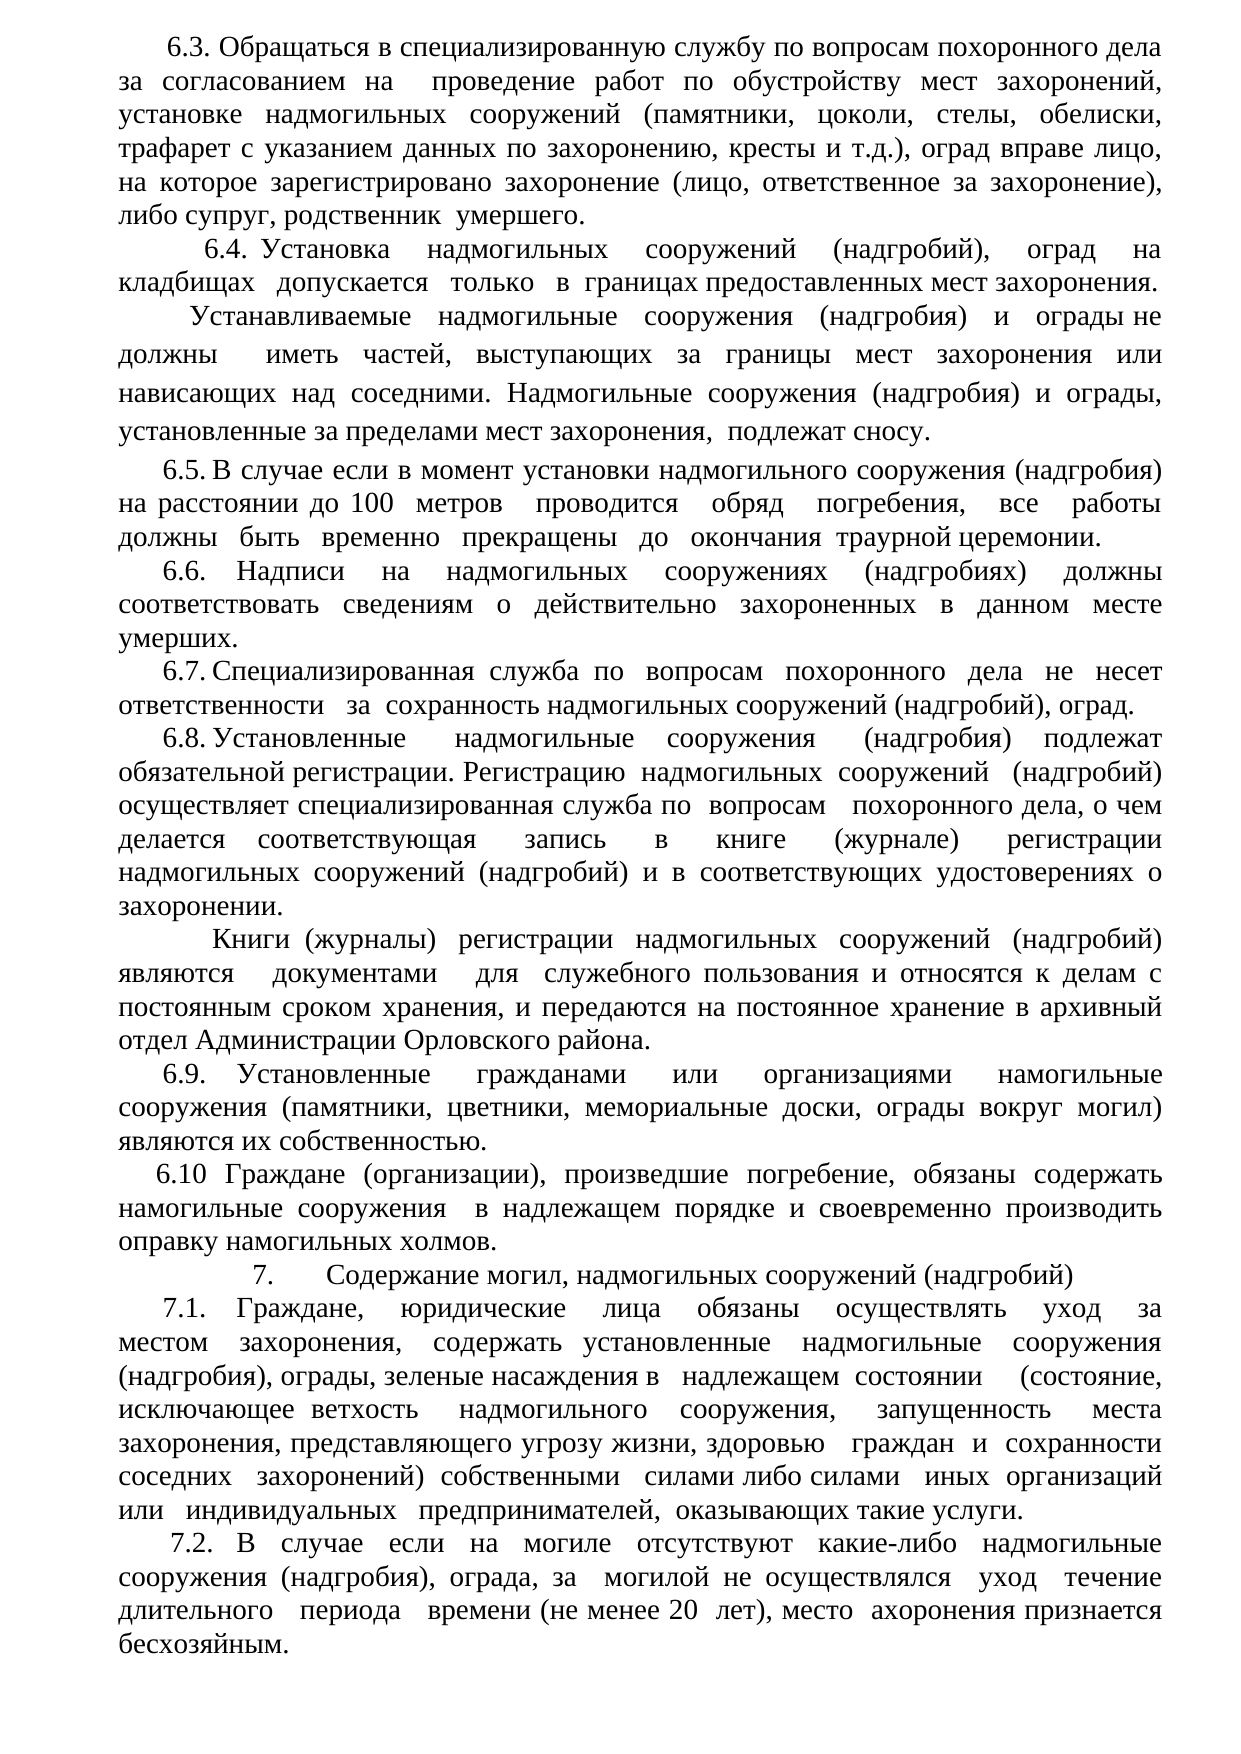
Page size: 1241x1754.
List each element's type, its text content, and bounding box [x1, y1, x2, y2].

text 6.6. Надписи на надмогильных сооружениях (надгробиях) должны соответствовать сведениям о действительно захороненных в данном месте умерших. [118, 553, 1163, 653]
text 6.8. Установленные надмогильные сооружения (надгробия) подлежат обязательной регистрации. Регистрацию надмогильных сооружений (надгробий) осуществляет специализированная служба по вопросам похоронного дела, о чем делается соответствующая запись в книге (журнале) регистрации надмогильных сооружений (надгробий) и в соответствующих удостоверениях о захоронении. [118, 720, 1163, 922]
text 6.9. Установленные гражданами или организациями намогильные сооружения (памятники, цветники, мемориальные доски, ограды вокруг могил) являются их собственностью. [118, 1056, 1163, 1156]
text 7.1. Граждане, юридические лица обязаны осуществлять уход за местом захоронения, содержать установленные надмогильные сооружения (надгробия), ограды, зеленые насаждения в надлежащем состоянии (состояние, исключающее ветхость надмогильного сооружения, запущенность места захоронения, представляющего угрозу жизни, здоровью граждан и сохранности соседних захоронений) собственными силами либо силами иных организаций или индивидуальных предпринимателей, оказывающих такие услуги. [118, 1291, 1163, 1525]
text 6.5. В случае если в момент установки надмогильного сооружения (надгробия) на расстоянии до 100 метров проводится обряд погребения, все работы должны быть временно прекращены до окончания траурной церемонии. [118, 452, 1163, 553]
text 6.10 Граждане (организации), произведшие погребение, обязаны содержать намогильные сооружения в надлежащем порядке и своевременно производить оправку намогильных холмов. [118, 1156, 1163, 1257]
text Устанавливаемые надмогильные сооружения (надгробия) и ограды не должны иметь частей, выступающих за границы мест захоронения или нависающих над соседними. Надмогильные сооружения (надгробия) и ограды, установленные за пределами мест захоронения, подлежат сносу. [118, 298, 1163, 447]
text 6.4. Установка надмогильных сооружений (надгробий), оград на кладбищах допускается только в границах предоставленных мест захоронения. [118, 231, 1163, 298]
text 7.2. В случае если на могиле отсутствуют какие-либо надмогильные сооружения (надгробия), ограда, за могилой не осуществлялся уход течение длительного периода времени (не менее 20 лет), место ахоронения признается бесхозяйным. [118, 1525, 1163, 1659]
list Содержание могил, надмогильных сооружений (надгробий) [118, 1257, 1163, 1291]
text 6.7. Специализированная служба по вопросам похоронного дела не несет ответственности за сохранность надмогильных сооружений (надгробий), оград. [118, 653, 1163, 720]
text 6.3. Обращаться в специализированную службу по вопросам похоронного дела за согласованием на проведение работ по обустройству мест захоронений, установке надмогильных сооружений (памятники, цоколи, стелы, обелиски, трафарет с указанием данных по захоронению, кресты и т.д.), оград вправе лицо, на которое зарегистрировано захоронение (лицо, ответственное за захоронение), либо супруг, родственник умершего. [118, 29, 1163, 231]
text Книги (журналы) регистрации надмогильных сооружений (надгробий) являются документами для служебного пользования и относятся к делам с постоянным сроком хранения, и передаются на постоянное хранение в архивный отдел Администрации Орловского района. [118, 922, 1163, 1056]
